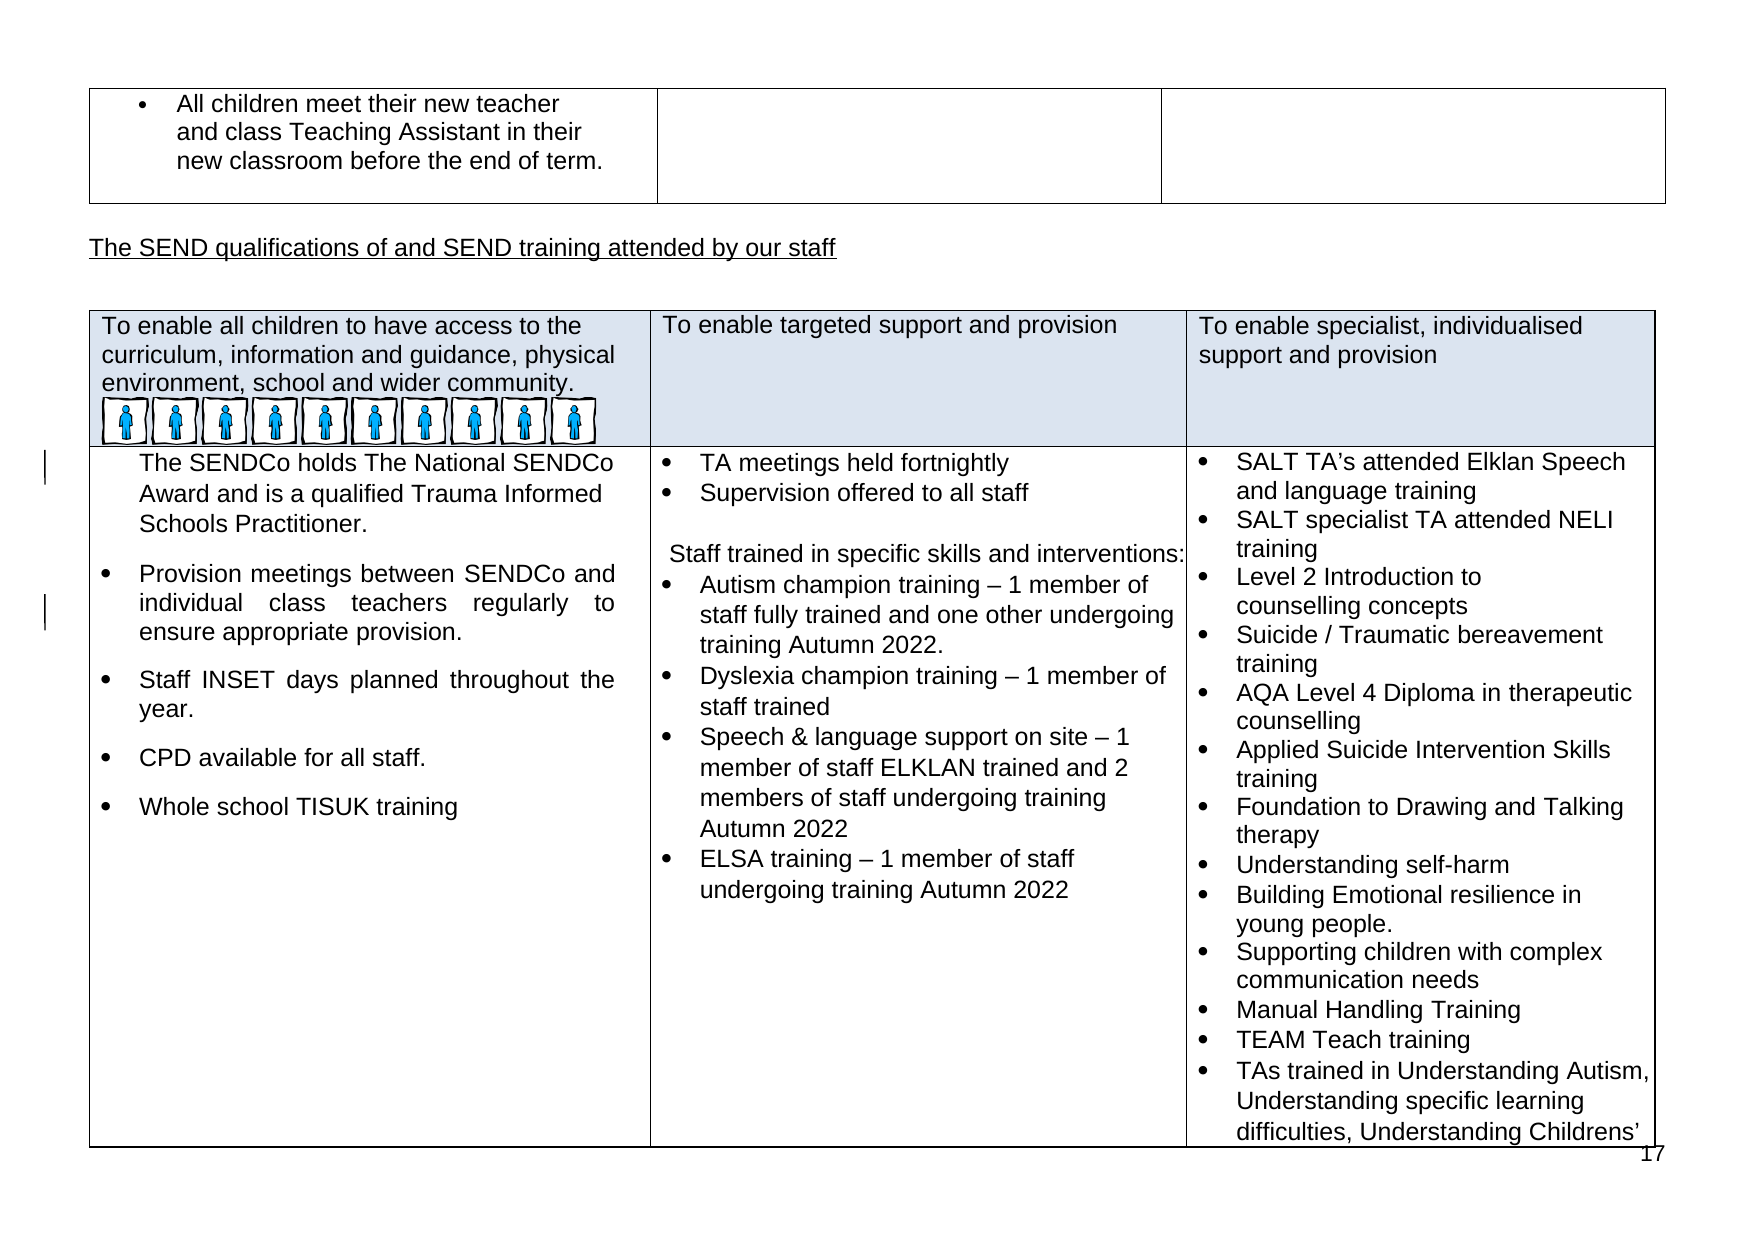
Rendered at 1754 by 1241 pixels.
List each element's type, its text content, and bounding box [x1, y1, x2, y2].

table_header [1162, 89, 1665, 203]
picture [101, 397, 597, 445]
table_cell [651, 447, 1186, 1146]
text The SEND qualifications of and SEND training attended by our staff [89, 233, 1677, 262]
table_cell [1187, 447, 1654, 1146]
table_header To enable all children to have access to the curriculum, information and guidance, physical environment, school and wider community. [90, 311, 650, 446]
table_header All children meet their new teacher and class Teaching Assistant in their new classroom before the end of term. [90, 89, 657, 203]
table_header To enable targeted support and provision [651, 311, 1186, 446]
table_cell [90, 447, 650, 1146]
table_header [658, 89, 1161, 203]
table_header To enable specialist, individualised support and provision [1187, 311, 1654, 446]
